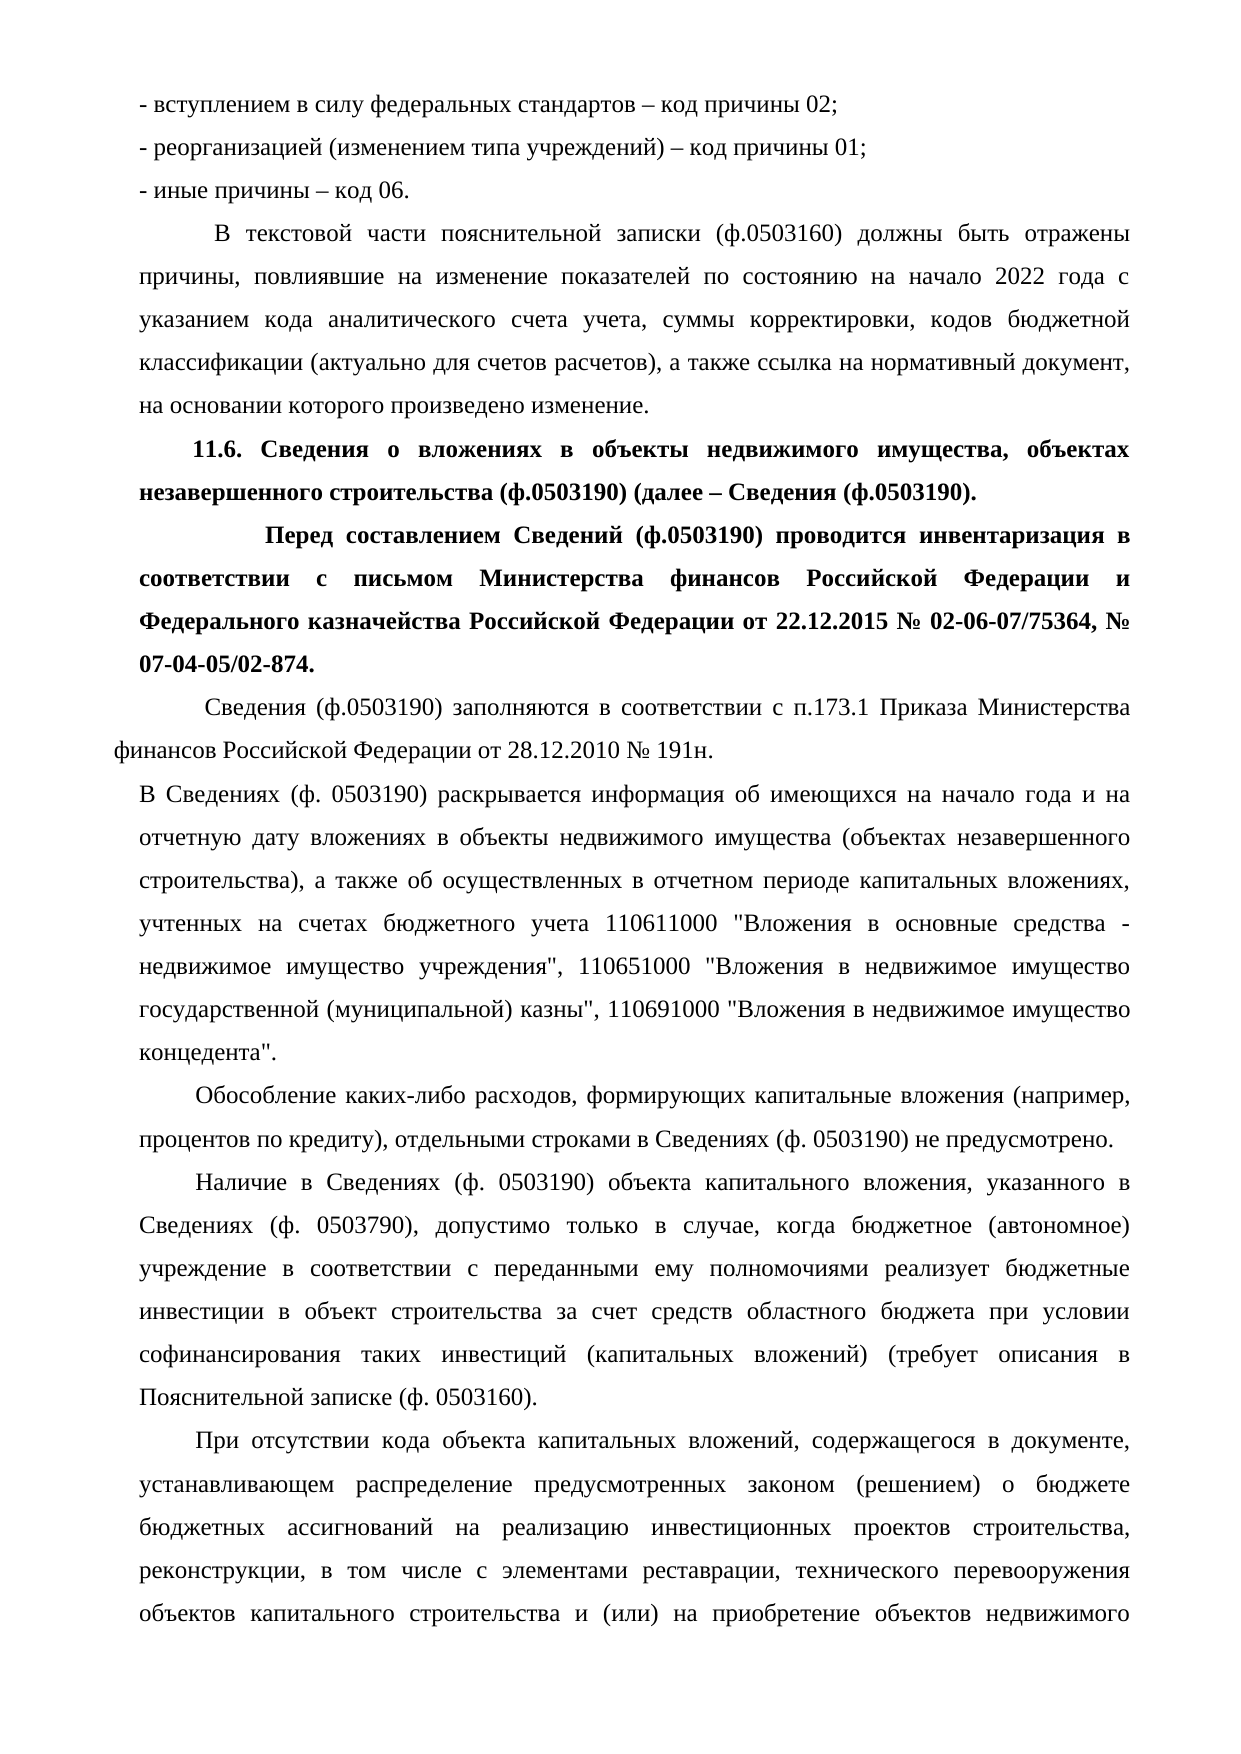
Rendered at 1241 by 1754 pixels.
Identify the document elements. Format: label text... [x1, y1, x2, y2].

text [139, 1426, 1131, 1627]
text Сведения (ф.0503190) заполняются в соответствии с п.173.1 Приказа Министерства финансов Российской Федерации от 28.12.2010 № 191н. [113, 692, 1131, 764]
text - иные причины – код 06. [139, 175, 1131, 204]
text В текстовой части пояснительной записки (ф.0503160) должны быть отражены причины, повлиявшие на изменение показателей по состоянию на начало 2022 года с указанием кода аналитического счета учета, суммы корректировки, кодов бюджетной классификации (актуально для счетов расчетов), а также ссылка на нормативный документ, на основании которого произведено изменение. [139, 218, 1131, 419]
text Наличие в Сведениях (ф. 0503190) объекта капитального вложения, указанного в Сведениях (ф. 0503790), допустимо только в случае, когда бюджетное (автономное) учреждение в соответствии с переданными ему полномочиями реализует бюджетные инвестиции в объект строительства за счет средств областного бюджета при условии софинансирования таких инвестиций (капитальных вложений) (требует описания в Пояснительной записке (ф. 0503160). [139, 1167, 1131, 1411]
text - реорганизацией (изменением типа учреждений) – код причины 01; [139, 132, 1131, 161]
text Обособление каких-либо расходов, формирующих капитальные вложения (например, процентов по кредиту), отдельными строками в Сведениях (ф. 0503190) не предусмотрено. [139, 1081, 1131, 1152]
text В Сведениях (ф. 0503190) раскрывается информация об имеющихся на начало года и на отчетную дату вложениях в объекты недвижимого имущества (объектах незавершенного строительства), а также об осуществленных в отчетном периоде капитальных вложениях, учтенных на счетах бюджетного учета 110611000 "Вложения в основные средства - недвижимое имущество учреждения", 110651000 "Вложения в недвижимое имущество государственной (муниципальной) казны", 110691000 "Вложения в недвижимое имущество концедента". [139, 779, 1131, 1066]
text 11.6. Сведения о вложениях в объекты недвижимого имущества, объектах незавершенного строительства (ф.0503190) (далее – Сведения (ф.0503190). [119, 434, 1131, 506]
text - вступлением в силу федеральных стандартов – код причины 02; [139, 89, 1131, 117]
text Перед составлением Сведений (ф.0503190) проводится инвентаризация в соответствии с письмом Министерства финансов Российской Федерации и Федерального казначейства Российской Федерации от 22.12.2015 № 02-06-07/75364, № 07-04-05/02-874. [139, 520, 1131, 678]
